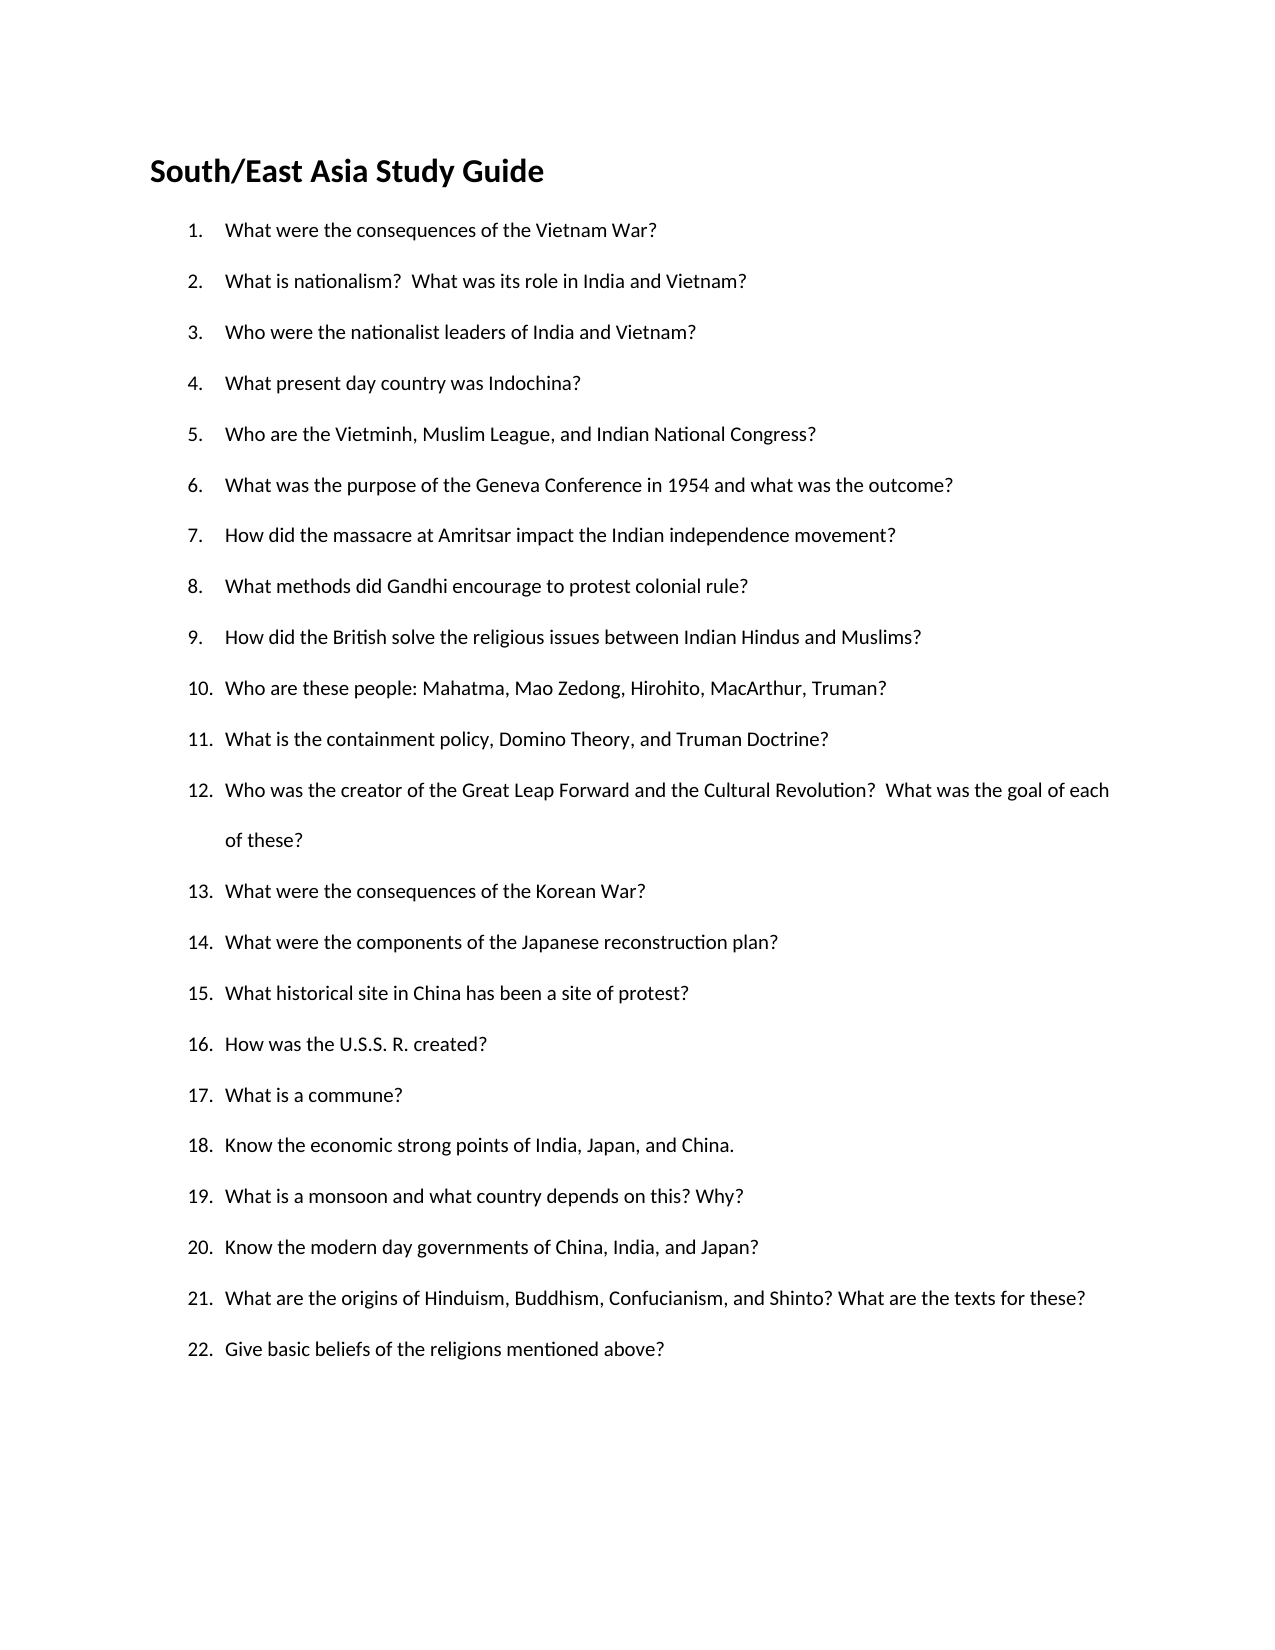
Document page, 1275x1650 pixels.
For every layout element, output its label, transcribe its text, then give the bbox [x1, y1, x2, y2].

list What present day country was Indochina? [187, 370, 1125, 396]
list Know the modern day governments of China, India, and Japan? [187, 1234, 1125, 1260]
list What historical site in China has been a site of protest? [187, 980, 1125, 1006]
list Know the economic strong points of India, Japan, and China. [187, 1133, 1125, 1158]
list Who are the Vietminh, Muslim League, and Indian National Congress? [187, 421, 1125, 446]
list What is the containment policy, Domino Theory, and Truman Doctrine? [187, 726, 1125, 751]
text South/East Asia Study Guide [150, 150, 1125, 191]
list What was the purpose of the Geneva Conference in 1954 and what was the outcome? [187, 472, 1125, 497]
list What were the consequences of the Korean War? [187, 878, 1125, 904]
list How did the British solve the religious issues between Indian Hindus and Muslims? [187, 624, 1125, 650]
list How did the massacre at Amritsar impact the Indian independence movement? [187, 523, 1125, 548]
list What methods did Gandhi encourage to protest colonial rule? [187, 573, 1125, 599]
list What is a commune? [187, 1082, 1125, 1107]
list How was the U.S.S. R. created? [187, 1031, 1125, 1056]
list Give basic beliefs of the religions mentioned above? [187, 1336, 1125, 1361]
list What is a monsoon and what country depends on this? Why? [187, 1183, 1125, 1209]
list Who are these people: Mahatma, Mao Zedong, Hirohito, MacArthur, Truman? [187, 675, 1125, 701]
list What were the components of the Japanese reconstruction plan? [187, 929, 1125, 955]
list Who was the creator of the Great Leap Forward and the Cultural Revolution? What was the goal of each of these? [187, 777, 1125, 853]
list Who were the nationalist leaders of India and Vietnam? [187, 319, 1125, 345]
list What are the origins of Hinduism, Buddhism, Confucianism, and Shinto? What are the texts for these? [187, 1285, 1125, 1311]
list What is nationalism? What was its role in India and Vietnam? [187, 268, 1125, 294]
list What were the consequences of the Vietnam War? [187, 218, 1125, 243]
